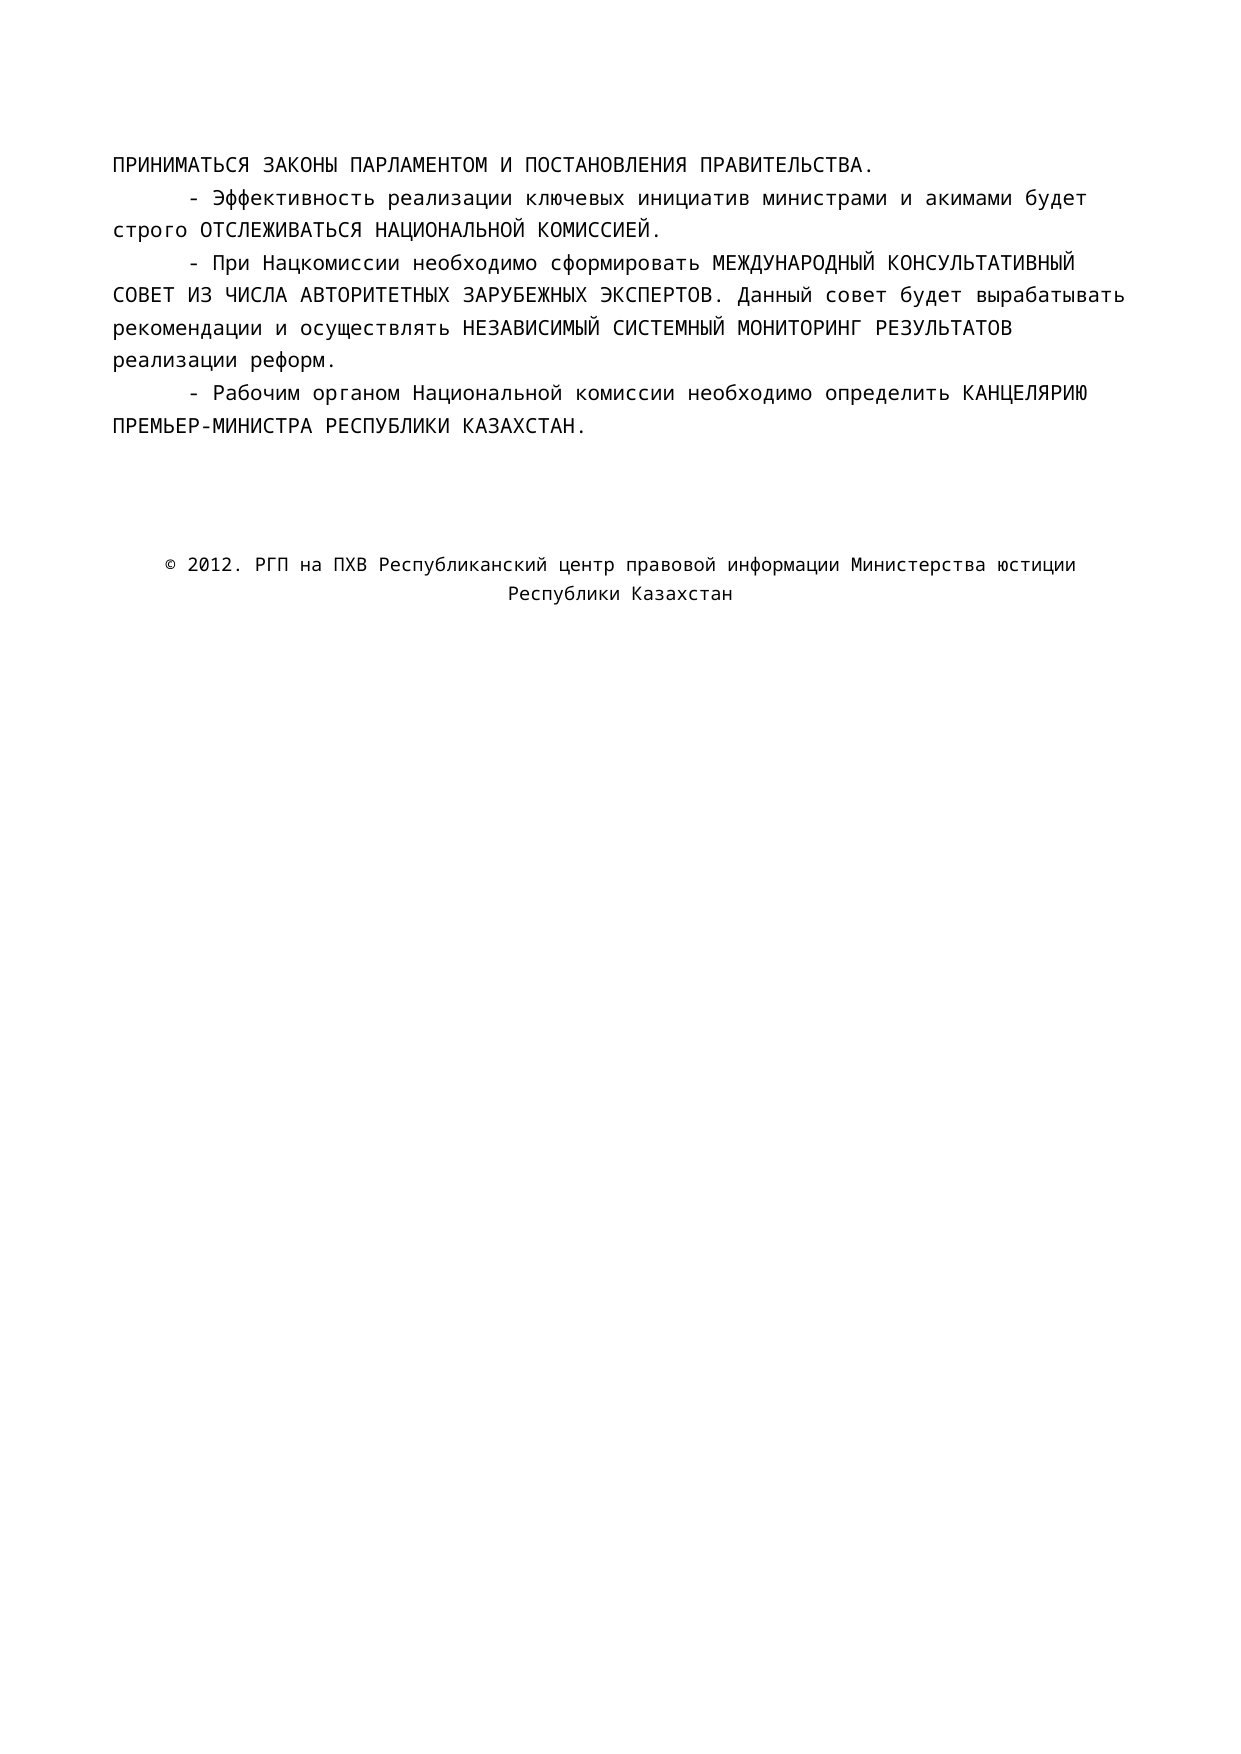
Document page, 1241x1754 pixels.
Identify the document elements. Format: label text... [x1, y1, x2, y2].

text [112, 150, 1128, 439]
text © 2012. РГП на ПХВ Республиканский центр правовой информации Министерства юстиции Республики Казахстан [112, 551, 1128, 606]
